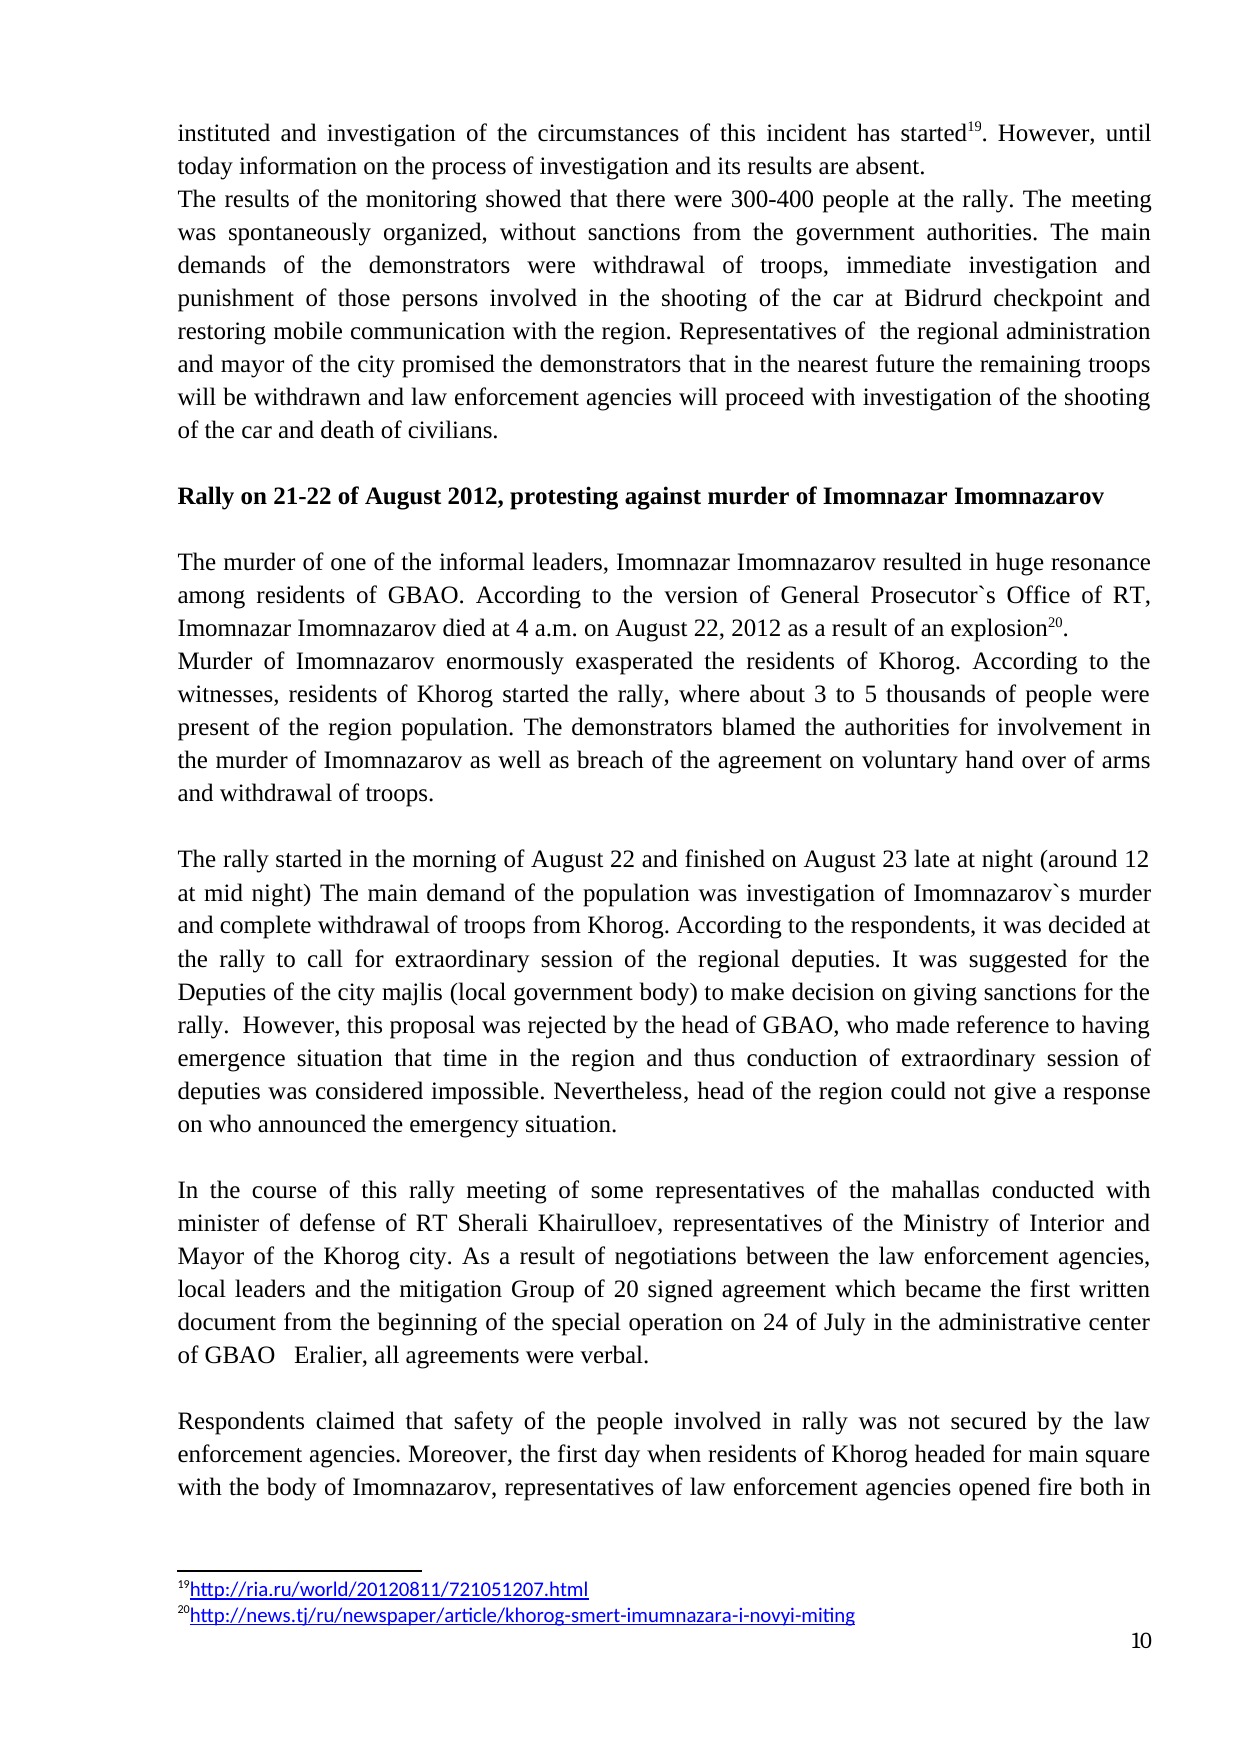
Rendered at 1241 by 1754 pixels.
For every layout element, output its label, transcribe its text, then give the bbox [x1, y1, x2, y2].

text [177, 1406, 1152, 1501]
text The murder of one of the informal leaders, Imomnazar Imomnazarov resulted in huge resonance among residents of GBAO. According to the version of General Prosecutor`s Office of RT, Imomnazar Imomnazarov died at 4 a.m. on August 22, 2012 as a result of an explosion. [177, 547, 1152, 642]
text In the course of this rally meeting of some representatives of the mahallas conducted with minister of defense of RT Sherali Khairulloev, representatives of the Ministry of Interior and Mayor of the Khorog city. As a result of negotiations between the law enforcement agencies, local leaders and the mitigation Group of 20 signed agreement which became the first written document from the beginning of the special operation on 24 of July in the administrative center of GBAO Eralier, all agreements were verbal. [177, 1175, 1152, 1369]
text The rally started in the morning of August 22 and finished on August 23 late at night (around 12 at mid night) The main demand of the population was investigation of Imomnazarov`s murder and complete withdrawal of troops from Khorog. According to the respondents, it was decided at the rally to call for extraordinary session of the regional deputies. It was suggested for the Deputies of the city majlis (local government body) to make decision on giving sanctions for the rally. However, this proposal was rejected by the head of GBAO, who made reference to having emergence situation that time in the region and thus conduction of extraordinary session of deputies was considered impossible. Nevertheless, head of the region could not give a response on who announced the emergency situation. [177, 844, 1152, 1137]
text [177, 118, 1152, 180]
text Rally on 21-22 of August 2012, protesting against murder of Imomnazar Imomnazarov [177, 481, 1152, 510]
text The results of the monitoring showed that there were 300-400 people at the rally. The meeting was spontaneously organized, without sanctions from the government authorities. The main demands of the demonstrators were withdrawal of troops, immediate investigation and punishment of those persons involved in the shooting of the car at Bidrurd checkpoint and restoring mobile communication with the region. Representatives of the regional administration and mayor of the city promised the demonstrators that in the nearest future the remaining troops will be withdrawn and law enforcement agencies will proceed with investigation of the shooting of the car and death of civilians. [177, 184, 1152, 444]
text Murder of Imomnazarov enormously exasperated the residents of Khorog. According to the witnesses, residents of Khorog started the rally, where about 3 to 5 thousands of people were present of the region population. The demonstrators blamed the authorities for involvement in the murder of Imomnazarov as well as breach of the agreement on voluntary hand over of arms and withdrawal of troops. [177, 646, 1152, 807]
